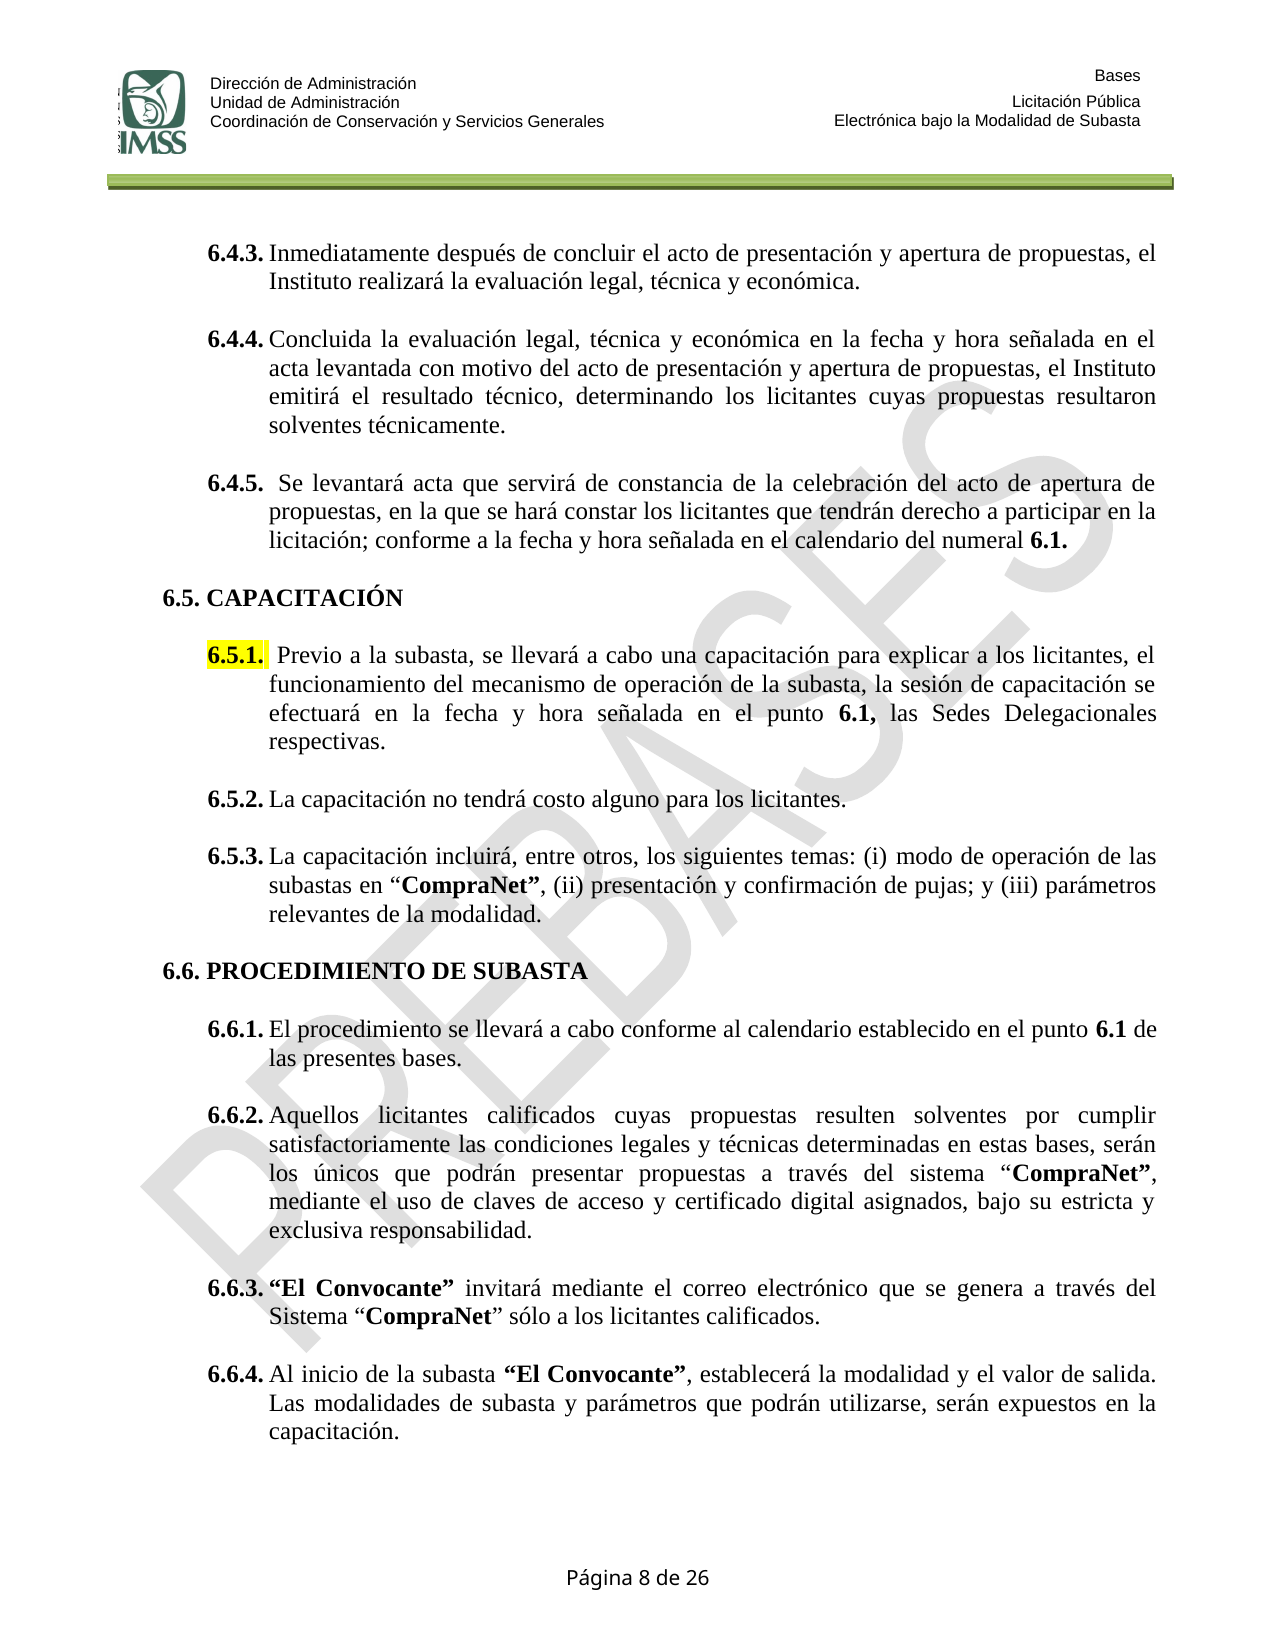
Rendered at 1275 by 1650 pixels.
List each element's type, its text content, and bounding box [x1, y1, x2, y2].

list La capacitación incluirá, entre otros, los siguientes temas: (i) modo de operación de las subastas en “CompraNet”, (ii) presentación y confirmación de pujas; y (iii) parámetros relevantes de la modalidad. [207, 841, 1157, 928]
list Se levantará acta que servirá de constancia de la celebración del acto de apertura de propuestas, en la que se hará constar los licitantes que tendrán derecho a participar en la licitación; conforme a la fecha y hora señalada en el calendario del numeral 6.1. [207, 468, 1157, 554]
list Concluida la evaluación legal, técnica y económica en la fecha y hora señalada en el acta levantada con motivo del acto de presentación y apertura de propuestas, el Instituto emitirá el resultado técnico, determinando los licitantes cuyas propuestas resultaron solventes técnicamente. [207, 324, 1157, 439]
list La capacitación no tendrá costo alguno para los licitantes. [207, 784, 1157, 813]
picture [118, 70, 187, 154]
list CAPACITACIÓN [162, 583, 1157, 611]
list El procedimiento se llevará a cabo conforme al calendario establecido en el punto 6.1 de las presentes bases. [207, 1014, 1157, 1071]
list Aquellos licitantes calificados cuyas propuestas resulten solventes por cumplir satisfactoriamente las condiciones legales y técnicas determinadas en estas bases, serán los únicos que podrán presentar propuestas a través del sistema “CompraNet”, mediante el uso de claves de acceso y certificado digital asignados, bajo su estricta y exclusiva responsabilidad. [207, 1100, 1157, 1244]
list “El Convocante” invitará mediante el correo electrónico que se genera a través del Sistema “CompraNet” sólo a los licitantes calificados. [207, 1273, 1157, 1330]
list Previo a la subasta, se llevará a cabo una capacitación para explicar a los licitantes, el funcionamiento del mecanismo de operación de la subasta, la sesión de capacitación se efectuará en la fecha y hora señalada en el punto 6.1, las Sedes Delegacionales respectivas. [207, 640, 1157, 755]
list PROCEDIMIENTO DE SUBASTA [162, 956, 1157, 985]
list Inmediatamente después de concluir el acto de presentación y apertura de propuestas, el Instituto realizará la evaluación legal, técnica y económica. [207, 238, 1157, 295]
list Al inicio de la subasta “El Convocante”, establecerá la modalidad y el valor de salida. Las modalidades de subasta y parámetros que podrán utilizarse, serán expuestos en la capacitación. [207, 1359, 1157, 1445]
